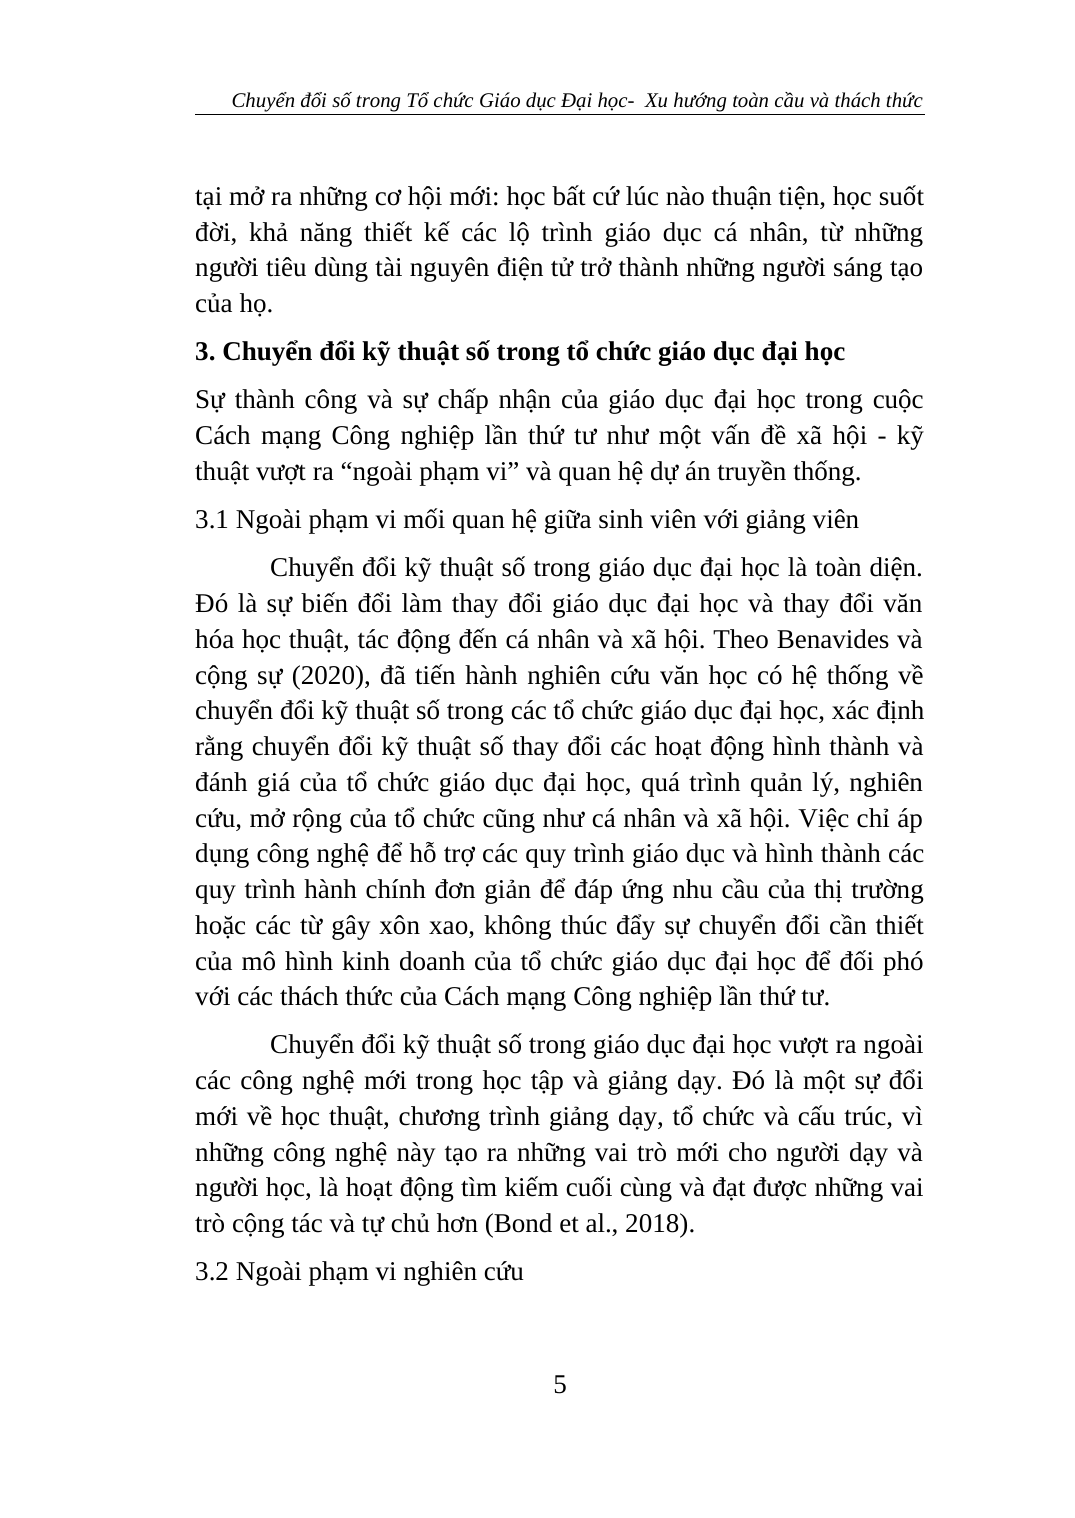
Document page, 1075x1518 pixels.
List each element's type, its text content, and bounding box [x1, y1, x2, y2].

text 3.1 Ngoài phạm vi mối quan hệ giữa sinh viên với giảng viên [195, 503, 925, 534]
text 3. Chuyển đổi kỹ thuật số trong tổ chức giáo dục đại học [195, 335, 925, 367]
text Sự thành công và sự chấp nhận của giáo dục đại học trong cuộc Cách mạng Công nghiệp lần thứ tư như một vấn đề xã hội - kỹ thuật vượt ra “ngoài phạm vi” và quan hệ dự án truyền thống. [195, 384, 925, 486]
text 3.2 Ngoài phạm vi nghiên cứu [195, 1255, 925, 1287]
text Chuyển đổi kỹ thuật số trong giáo dục đại học là toàn diện. Đó là sự biến đổi làm thay đổi giáo dục đại học và thay đổi văn hóa học thuật, tác động đến cá nhân và xã hội. Theo Benavides và cộng sự (2020), đã tiến hành nghiên cứu văn học có hệ thống về chuyển đổi kỹ thuật số trong các tổ chức giáo dục đại học, xác định rằng chuyển đổi kỹ thuật số thay đổi các hoạt động hình thành và đánh giá của tổ chức giáo dục đại học, quá trình quản lý, nghiên cứu, mở rộng của tổ chức cũng như cá nhân và xã hội. Việc chỉ áp dụng công nghệ để hỗ trợ các quy trình giáo dục và hình thành các quy trình hành chính đơn giản để đáp ứng nhu cầu của thị trường hoặc các từ gây xôn xao, không thúc đẩy sự chuyển đổi cần thiết của mô hình kinh doanh của tổ chức giáo dục đại học để đối phó với các thách thức của Cách mạng Công nghiệp lần thứ tư. [195, 552, 925, 1011]
text Chuyển đổi kỹ thuật số trong giáo dục đại học vượt ra ngoài các công nghệ mới trong học tập và giảng dạy. Đó là một sự đổi mới về học thuật, chương trình giảng dạy, tổ chức và cấu trúc, vì những công nghệ này tạo ra những vai trò mới cho người dạy và người học, là hoạt động tìm kiếm cuối cùng và đạt được những vai trò cộng tác và tự chủ hơn (Bond et al., 2018). [195, 1028, 925, 1238]
